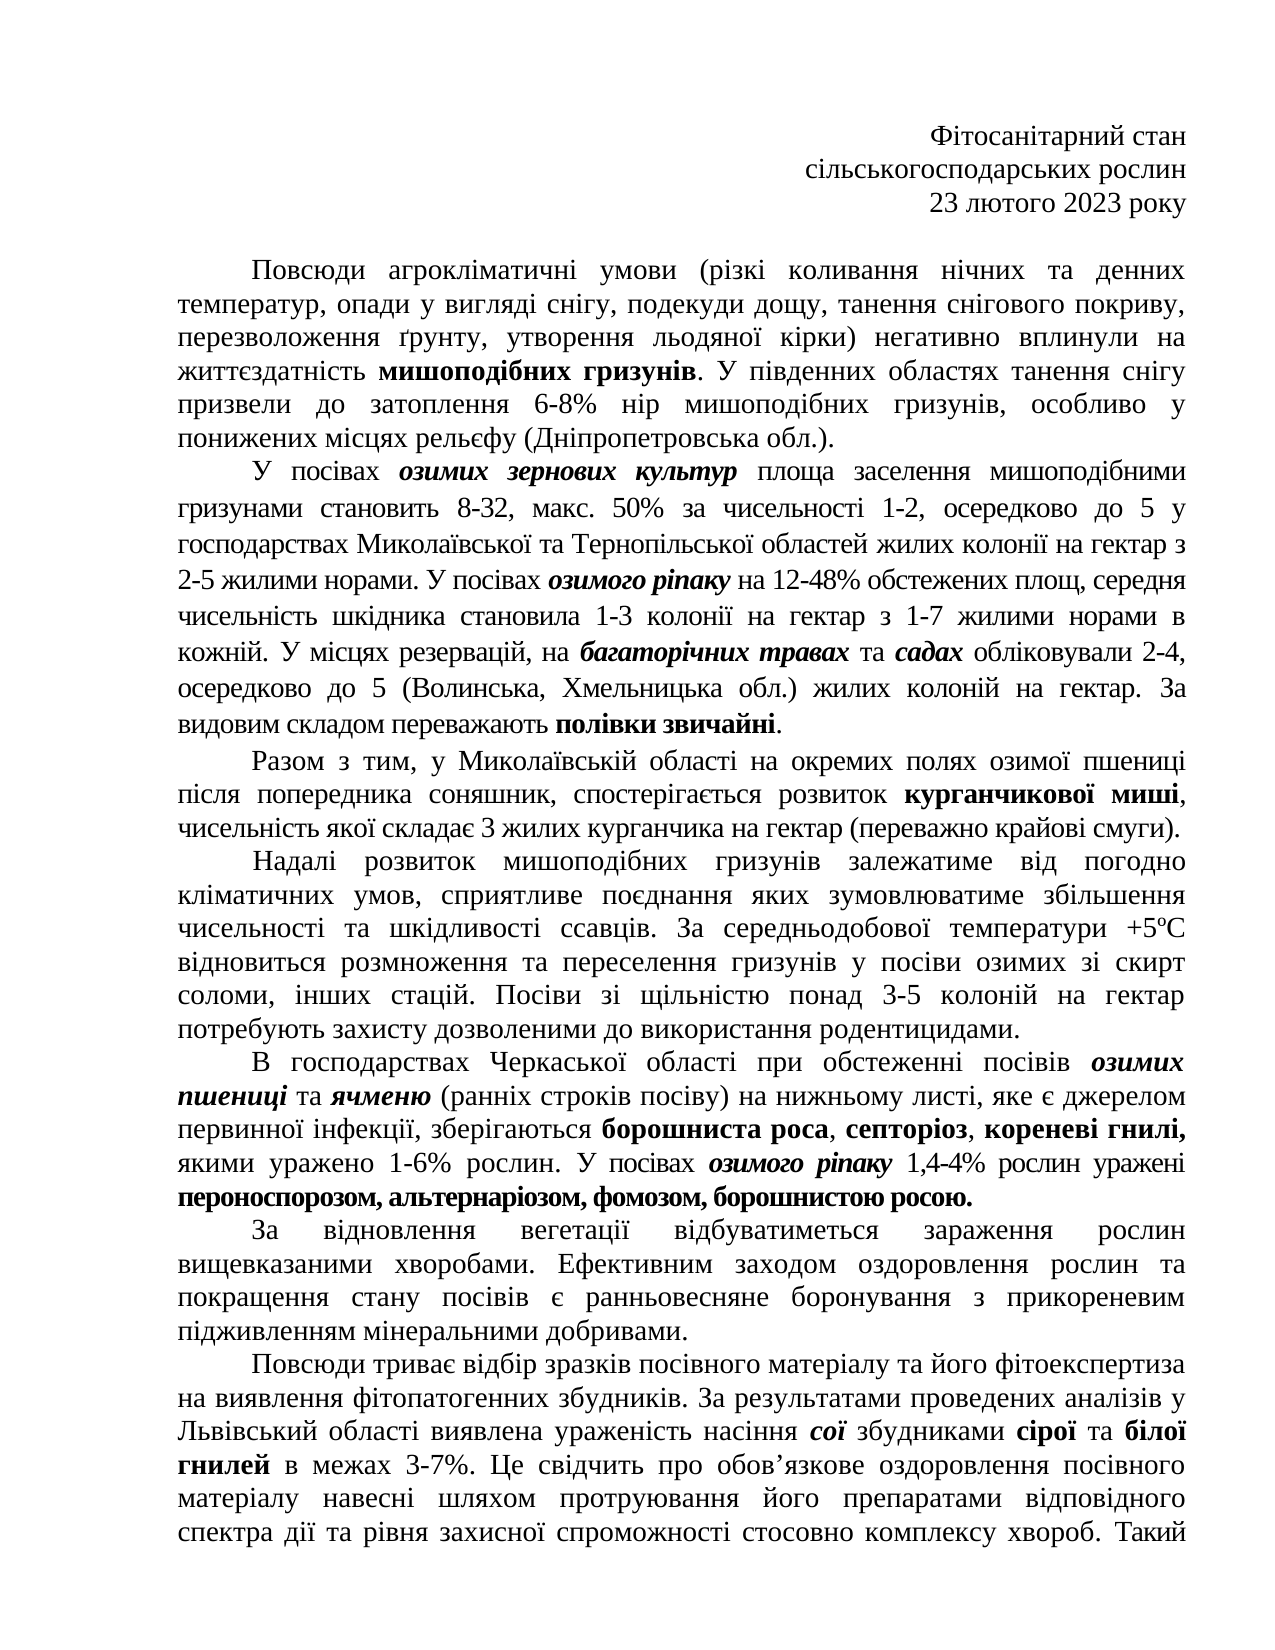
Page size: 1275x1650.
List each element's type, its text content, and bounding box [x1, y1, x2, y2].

text 23 лютого 2023 року [177, 185, 1186, 219]
text У посівах озимих зернових культур площа заселення мишоподібними гризунами становить 8-32, макс. 50% за чисельності 1-2, осередково до 5 у господарствах Миколаївської та Тернопільської областей жилих колонії на гектар з 2-5 жилими норами. У посівах озимого ріпаку на 12-48% обстежених площ, середня чисельність шкідника становила 1-3 колонії на гектар з 1-7 жилими норами в кожній. У місцях резервацій, на багаторічних травах та садах обліковували 2-4, осередково до 5 (Волинська, Хмельницька обл.) жилих колоній на гектар. За видовим складом переважають полівки звичайні. [177, 453, 1186, 740]
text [177, 1346, 1186, 1548]
text Разом з тим, у Миколаївській області на окремих полях озимої пшениці після попередника соняшник, спостерігається розвиток курганчикової миші, чисельність якої складає 3 жилих курганчика на гектар (переважно крайові смуги). [177, 743, 1186, 843]
text Надалі розвиток мишоподібних гризунів залежатиме від погодно кліматичних умов, сприятливе поєднання яких зумовлюватиме збільшення чисельності та шкідливості ссавців. За середньодобової температури +5ºС відновиться розмноження та переселення гризунів у посіви озимих зі скирт соломи, інших стацій. Посіви зі щільністю понад 3-5 колоній на гектар потребують захисту дозволеними до використання родентицидами. [177, 843, 1186, 1044]
text Фітосанітарний стан [177, 118, 1186, 152]
text За відновлення вегетації відбуватиметься зараження рослин вищевказаними хворобами. Ефективним заходом оздоровлення рослин та покращення стану посівів є ранньовесняне боронування з прикореневим підживленням мінеральними добривами. [177, 1212, 1186, 1346]
text В господарствах Черкаської області при обстеженні посівів озимих пшениці та ячменю (ранніх строків посіву) на нижньому листі, яке є джерелом первинної інфекції, зберігаються борошниста роса, септоріоз, кореневі гнилі, якими уражено 1-6% рослин. У посівах озимого ріпаку 1,4-4% рослин уражені пероноспорозом, альтернаріозом, фомозом, борошнистою росою. [177, 1044, 1186, 1212]
text сільськогосподарських рослин [177, 152, 1186, 185]
text Повсюди агрокліматичні умови (різкі коливання нічних та денних температур, опади у вигляді снігу, подекуди дощу, танення снігового покриву, перезволоження ґрунту, утворення льодяної кірки) негативно вплинули на життєздатність мишоподібних гризунів. У південних областях танення снігу призвели до затоплення 6-8% нір мишоподібних гризунів, особливо у понижених місцях рельєфу (Дніпропетровська обл.). [177, 252, 1186, 453]
